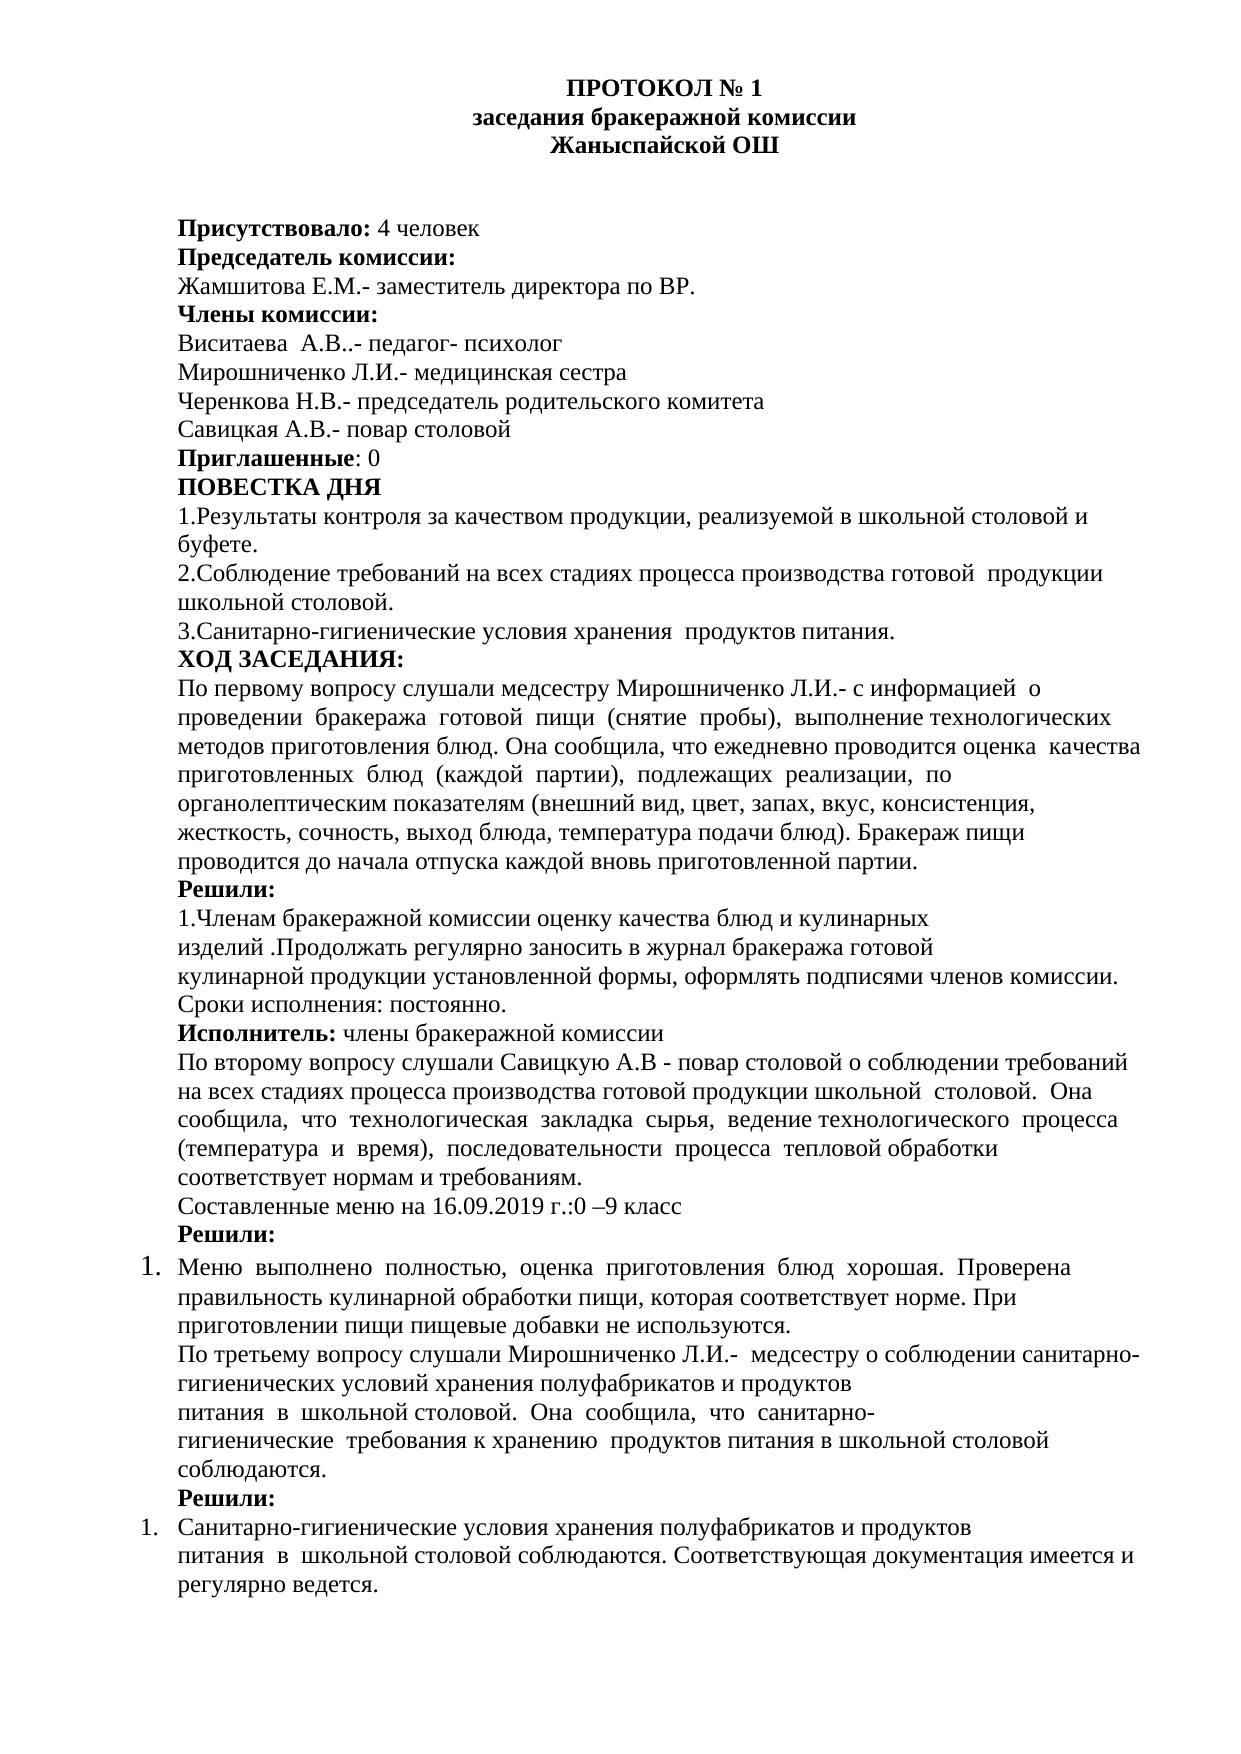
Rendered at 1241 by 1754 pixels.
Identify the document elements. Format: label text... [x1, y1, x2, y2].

list Санитарно-гигиенические условия хранения полуфабрикатов и продуктов [140, 1512, 1152, 1541]
text Исполнитель: члены бракеражной комиссии [177, 1018, 1152, 1047]
text Жамшитова Е.М.- заместитель директора по ВР. [177, 271, 1152, 299]
text гигиенические требования к хранению продуктов питания в школьной столовой соблюдаются. [177, 1426, 1152, 1483]
text 1.Членам бракеражной комиссии оценку качества блюд и кулинарных изделий .Продолжать регулярно заносить в журнал бракеража готовой [177, 903, 1152, 961]
text Черенкова Н.В.- председатель родительского комитета [177, 386, 1152, 414]
text По третьему вопросу слушали Мирошниченко Л.И.- медсестру о соблюдении санитарно-гигиенических условий хранения полуфабрикатов и продуктов [177, 1339, 1152, 1397]
text Савицкая А.В.- повар столовой [177, 414, 1152, 443]
list Меню выполнено полностью, оценка приготовления блюд хорошая. Проверена правильность кулинарной обработки пищи, которая соответствует норме. При приготовлении пищи пищевые добавки не используются. [140, 1248, 1152, 1339]
text Приглашенные: 0 [177, 443, 1152, 472]
text Мирошниченко Л.И.- медицинская сестра [177, 357, 1152, 386]
text кулинарной продукции установленной формы, оформлять подписями членов комиссии. [177, 961, 1152, 989]
text ХОД ЗАСЕДАНИЯ: [177, 644, 1152, 673]
text Решили: [177, 1483, 1152, 1512]
text ПРОТОКОЛ № 1 [177, 73, 1152, 102]
text питания в школьной столовой соблюдаются. Соответствующая документация имеется и регулярно ведется. [177, 1541, 1152, 1598]
text ПОВЕСТКА ДНЯ [177, 472, 1152, 501]
text 1.Результаты контроля за качеством продукции, реализуемой в школьной столовой и буфете. [177, 501, 1152, 558]
text питания в школьной столовой. Она сообщила, что санитарно- [177, 1397, 1152, 1426]
text Сроки исполнения: постоянно. [177, 989, 1152, 1018]
text Виситаева А.В..- педагог- психолог [177, 328, 1152, 357]
text Решили: [177, 1219, 1152, 1248]
text Решили: [177, 874, 1152, 903]
text Жаныспайской ОШ [177, 131, 1152, 159]
text Председатель комиссии: [177, 242, 1152, 271]
text Составленные меню на 16.09.2019 г.:0 –9 класс [177, 1191, 1152, 1219]
text Присутствовало: 4 человек [177, 213, 1152, 242]
text Члены комиссии: [177, 299, 1152, 328]
text По второму вопросу слушали Савицкую А.В - повар столовой о соблюдении требований на всех стадиях процесса производства готовой продукции школьной столовой. Она сообщила, что технологическая закладка сырья, ведение технологического процесса (температура и время), последовательности процесса тепловой обработки соответствует нормам и требованиям. [177, 1047, 1152, 1191]
text заседания бракеражной комиссии [177, 102, 1152, 131]
text По первому вопросу слушали медсестру Мирошниченко Л.И.- с информацией о проведении бракеража готовой пищи (снятие пробы), выполнение технологических методов приготовления блюд. Она сообщила, что ежедневно проводится оценка качества приготовленных блюд (каждой партии), подлежащих реализации, по органолептическим показателям (внешний вид, цвет, запах, вкус, консистенция, жесткость, сочность, выход блюда, температура подачи блюд). Бракераж пищи проводится до начала отпуска каждой вновь приготовленной партии. [177, 673, 1152, 874]
text 3.Санитарно-гигиенические условия хранения продуктов питания. [177, 616, 1152, 644]
text 2.Соблюдение требований на всех стадиях процесса производства готовой продукции школьной столовой. [177, 558, 1152, 616]
